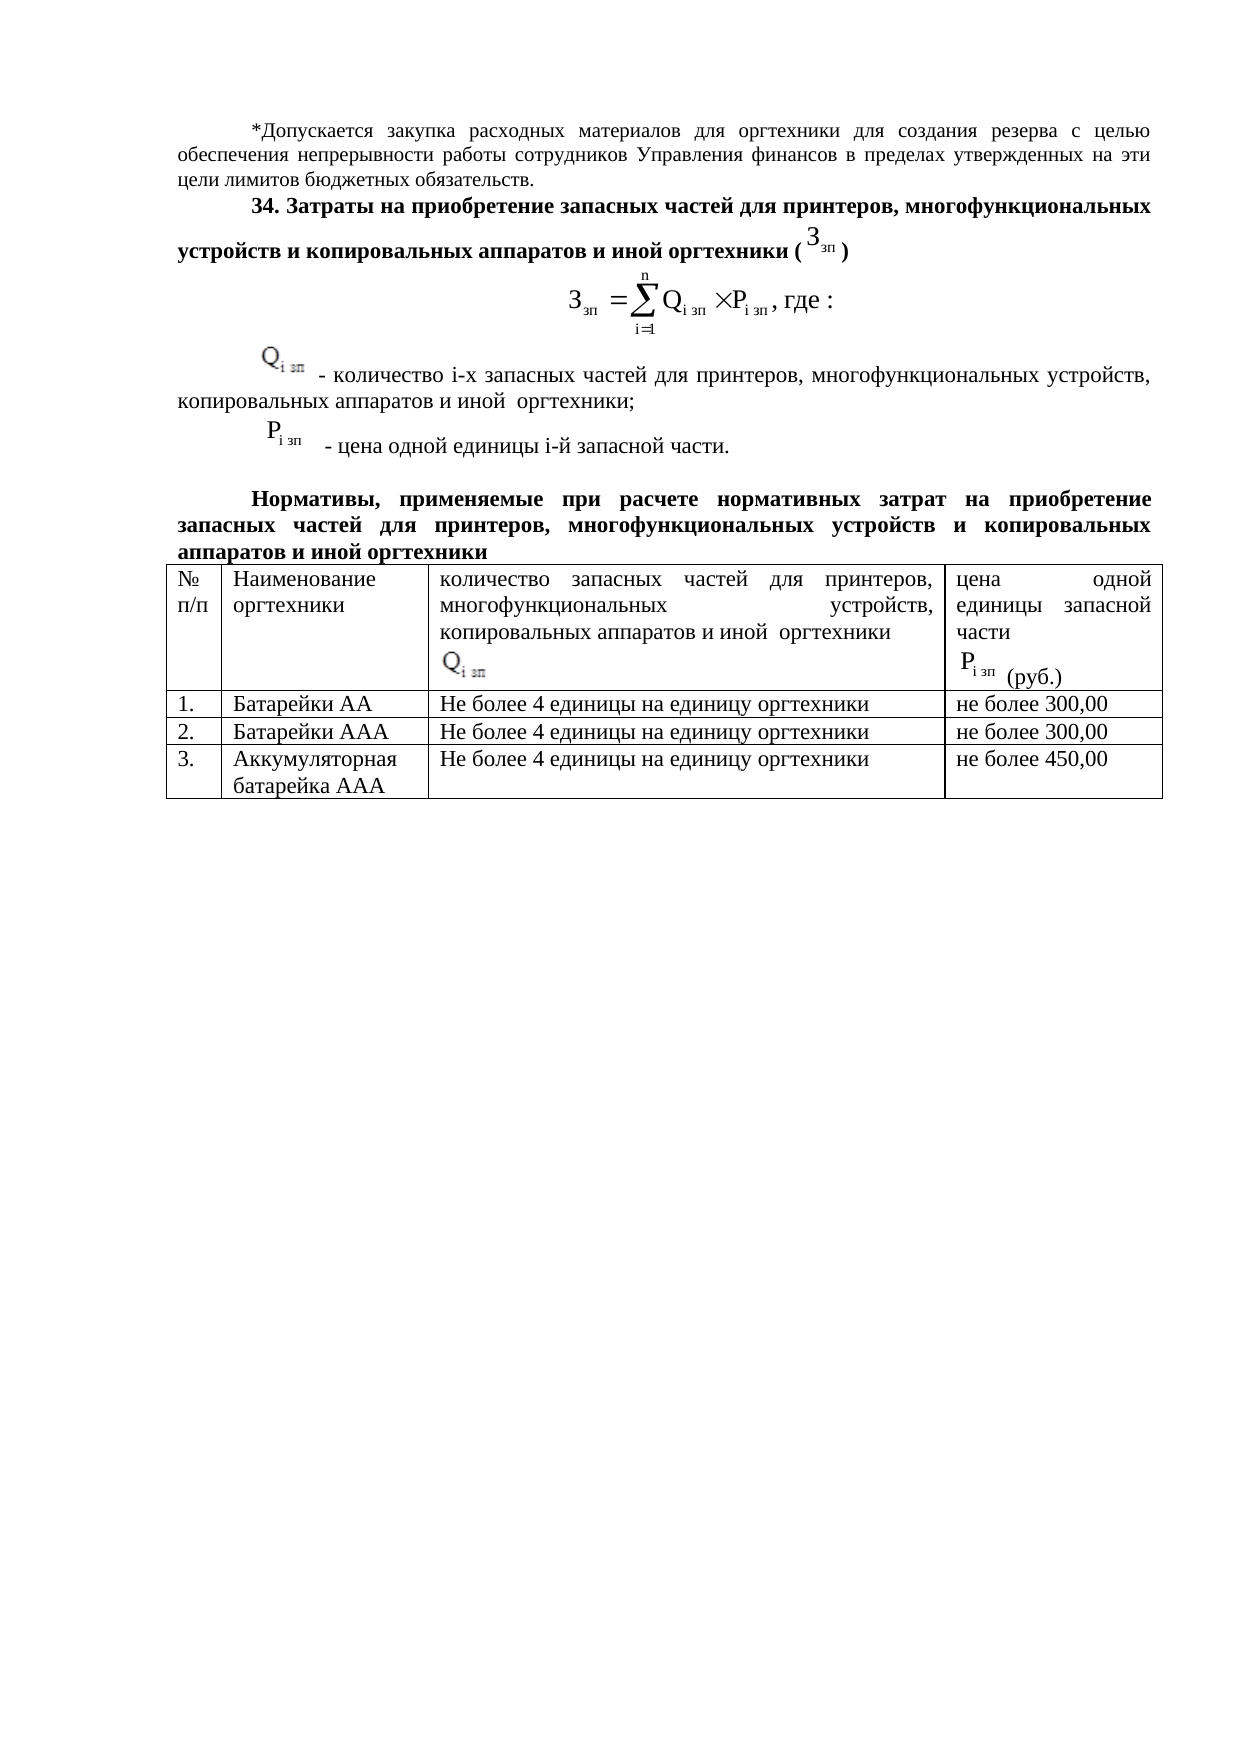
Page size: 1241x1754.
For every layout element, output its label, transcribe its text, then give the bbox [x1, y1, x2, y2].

table_cell 3. [167, 745, 221, 798]
text 34. Затраты на приобретение запасных частей для принтеров, многофункциональных устройств и копировальных аппаратов и иной оргтехники () [177, 192, 1152, 264]
table_cell Батарейки АА [222, 691, 428, 717]
text - цена одной единицы i-й запасной части. [177, 413, 1152, 459]
table_cell не более 300,00 [946, 691, 1162, 717]
text Нормативы, применяемые при расчете нормативных затрат на приобретение запасных частей для принтеров, многофункциональных устройств и копировальных аппаратов и иной оргтехники [177, 485, 1152, 564]
picture [439, 644, 492, 687]
text *Допускается закупка расходных материалов для оргтехники для создания резерва с целью обеспечения непрерывности работы сотрудников Управления финансов в пределах утвержденных на эти цели лимитов бюджетных обязательств. [177, 118, 1152, 192]
table_cell 1. [167, 691, 221, 717]
table_cell Батарейки ААА [222, 718, 428, 744]
picture [258, 339, 311, 382]
table_cell Аккумуляторная батарейка ААА [222, 745, 428, 798]
text - количество i-х запасных частей для принтеров, многофункциональных устройств, копировальных аппаратов и иной оргтехники; [177, 340, 1152, 413]
table_header № п/п [167, 565, 221, 689]
table_header Наименование оргтехники [222, 565, 428, 689]
table_cell не более 300,00 [946, 718, 1162, 744]
table_header цена одной единицы запасной части (руб.) [946, 565, 1162, 689]
table_cell 2. [167, 718, 221, 744]
table_cell Не более 4 единицы на единицу оргтехники [429, 691, 944, 717]
table_cell Не более 4 единицы на единицу оргтехники [429, 745, 944, 798]
table_header количество запасных частей для принтеров, многофункциональных устройств, копировальных аппаратов и иной оргтехники [429, 565, 944, 689]
table_cell Не более 4 единицы на единицу оргтехники [429, 718, 944, 744]
table_cell не более 450,00 [946, 745, 1162, 798]
